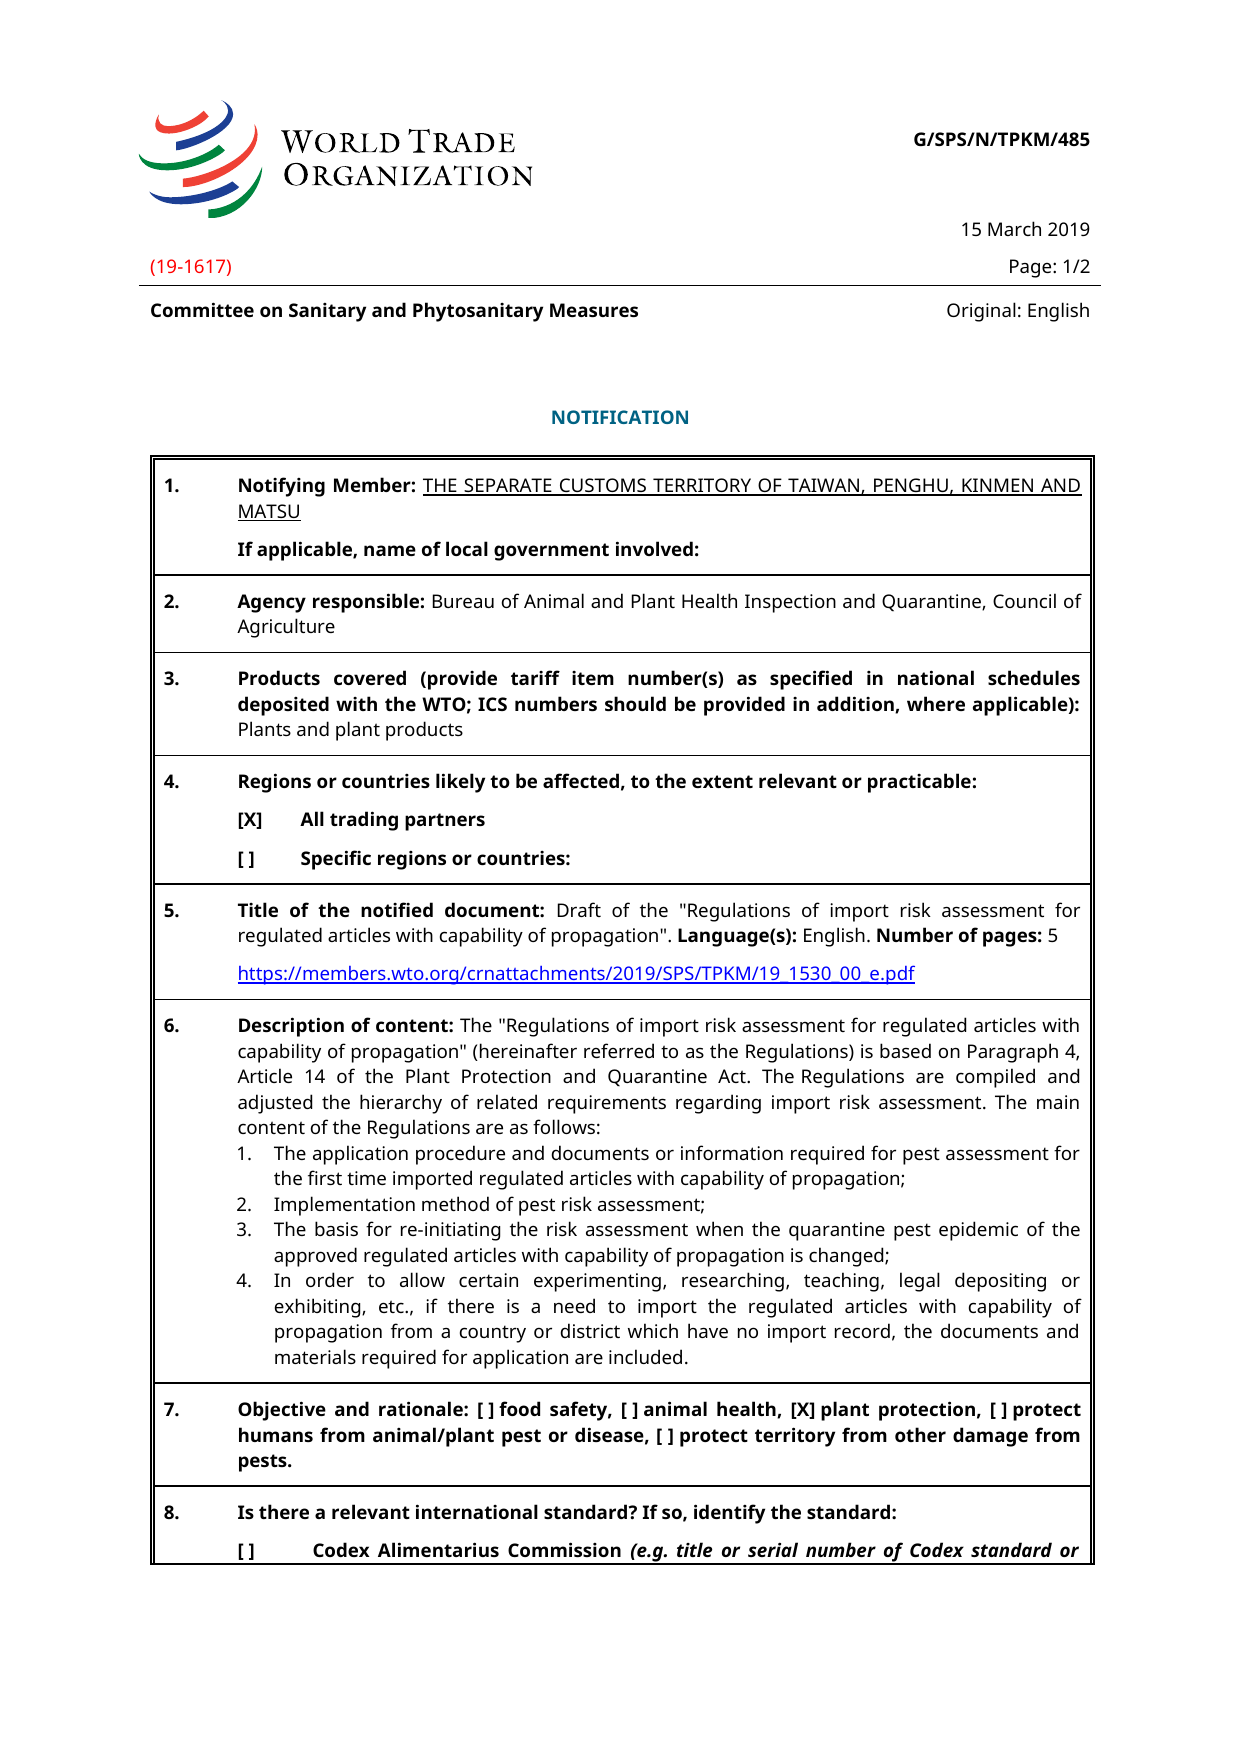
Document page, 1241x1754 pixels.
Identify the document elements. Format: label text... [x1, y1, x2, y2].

table_cell 2. [155, 576, 226, 652]
table_header 1. [155, 460, 226, 574]
table_cell Objective and rationale: [ ] food safety, [ ] animal health, [X] plant protection, [ ] protect humans from animal/plant pest or disease, [ ] protect territory from other damage from pests. [226, 1384, 1090, 1485]
table_cell 5. [155, 885, 226, 998]
table_cell 8. [155, 1487, 226, 1563]
title NOTIFICATION [150, 405, 1090, 430]
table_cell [226, 1487, 1090, 1563]
table_header Notifying Member: The Separate Customs Territory of Taiwan, Penghu, Kinmen and Matsu If applicable, name of local government involved: [226, 460, 1090, 574]
table_cell Title of the notified document: Draft of the "Regulations of import risk assessment for regulated articles with capability of propagation". Language(s): English. Number of pages: 5 https://members.wto.org/crnattachments/2019/SPS/TPKM/19_1530_00_e.pdf [226, 885, 1090, 998]
table_cell 7. [155, 1384, 226, 1485]
table_cell 6. [155, 1000, 226, 1382]
table_cell 3. [155, 653, 226, 755]
table_cell Regions or countries likely to be affected, to the extent relevant or practicable: [X] All trading partners [ ] Specific regions or countries: [226, 756, 1090, 883]
table_cell Products covered (provide tariff item number(s) as specified in national schedules deposited with the WTO; ICS numbers should be provided in addition, where applicable): Plants and plant products [226, 653, 1090, 755]
table_cell Agency responsible: Bureau of Animal and Plant Health Inspection and Quarantine, Council of Agriculture [226, 576, 1090, 652]
table_cell 4. [155, 756, 226, 883]
table_cell Description of content: The "Regulations of import risk assessment for regulated articles with capability of propagation" (hereinafter referred to as the Regulations) is based on Paragraph 4, Article 14 of the Plant Protection and Quarantine Act. The Regulations are compiled and adjusted the hierarchy of related requirements regarding import risk assessment. The main content of the Regulations are as follows: The application procedure and documents or information required for pest assessment for the first time imported regulated articles with capability of propagation; Implementation method of pest risk assessment; The basis for re-initiating the risk assessment when the quarantine pest epidemic of the approved regulated articles with capability of propagation is changed; In order to allow certain experimenting, researching, teaching, legal depositing or exhibiting, etc., if there is a need to import the regulated articles with capability of propagation from a country or district which have no import record, the documents and materials required for application are included. [226, 1000, 1090, 1382]
